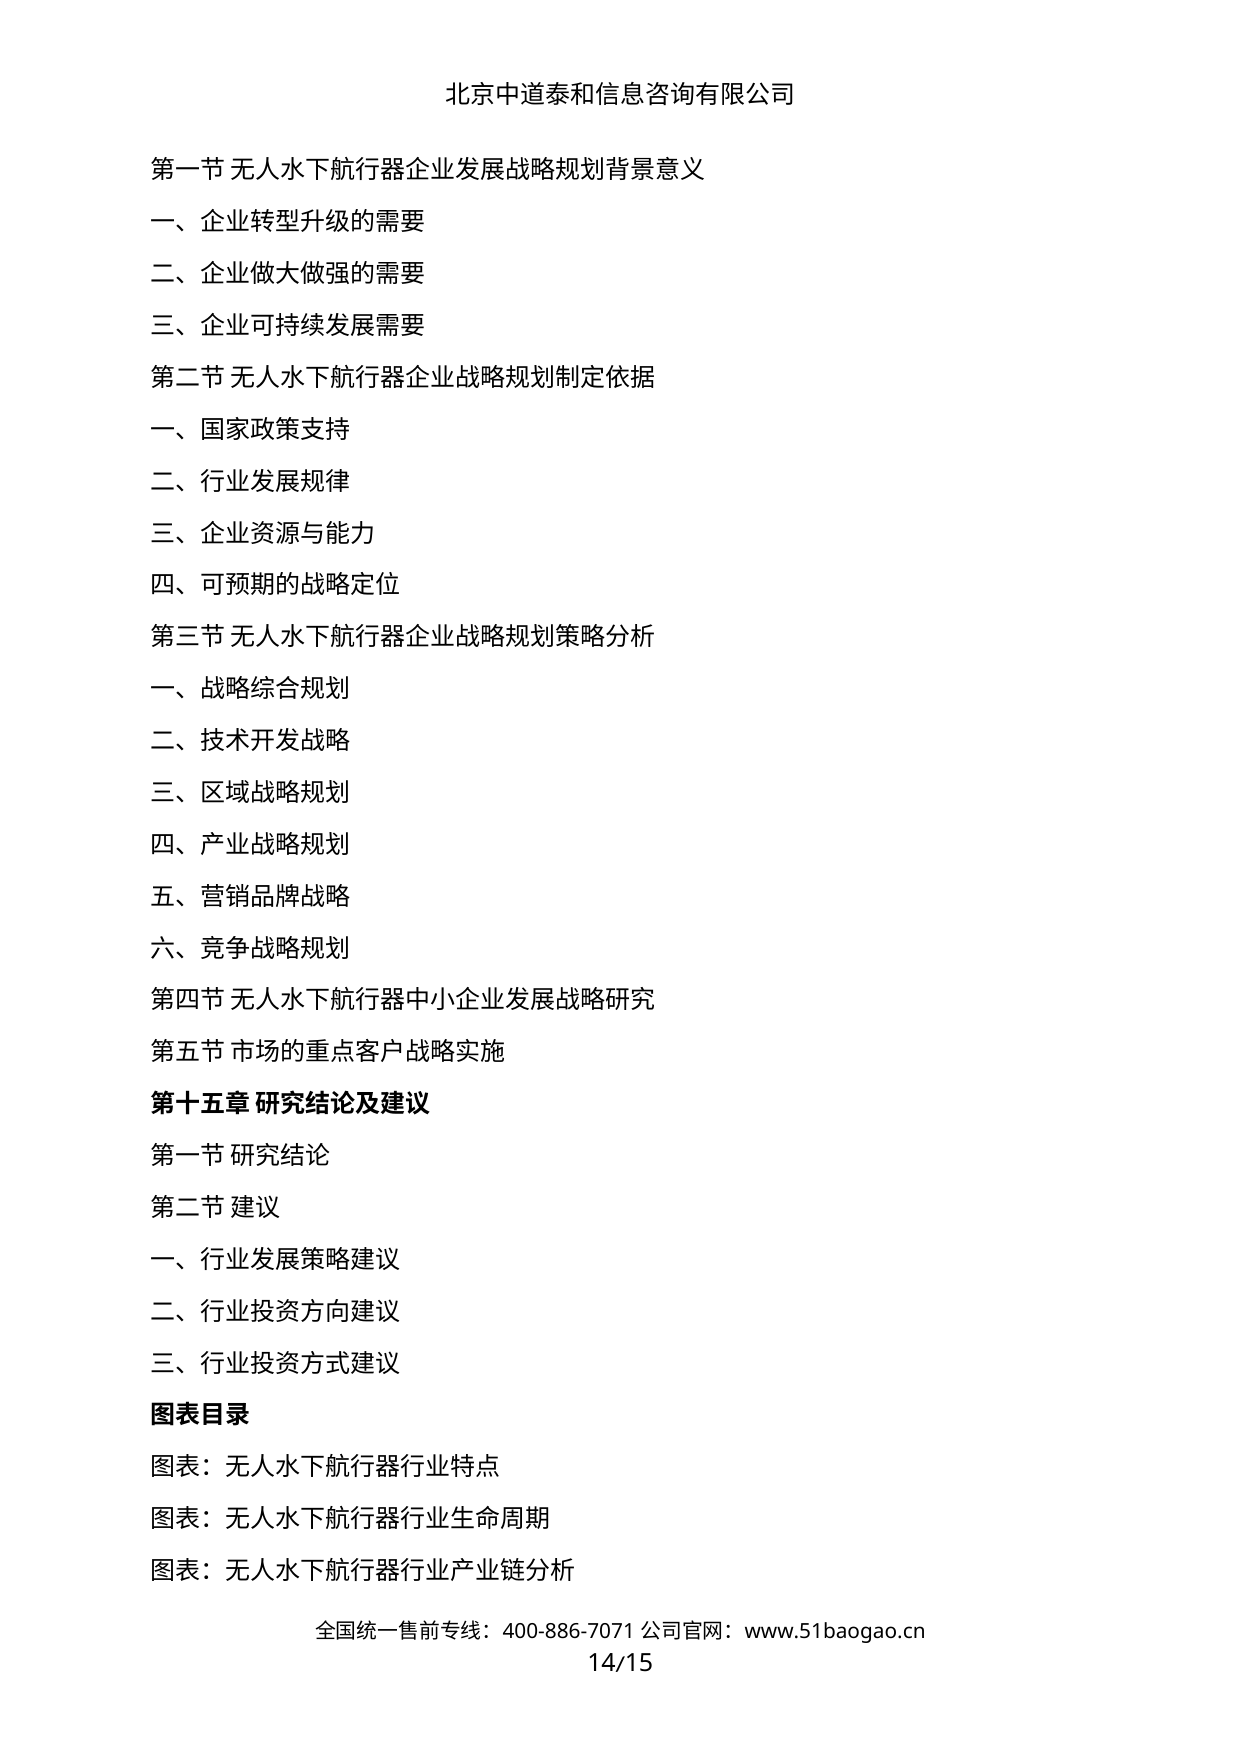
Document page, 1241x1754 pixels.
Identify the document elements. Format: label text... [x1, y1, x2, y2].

text 第一节 研究结论 [150, 1136, 1090, 1172]
text 六、竞争战略规划 [150, 928, 1090, 964]
text 图表：无人水下航行器行业特点 [150, 1447, 1090, 1483]
text 第十五章 研究结论及建议 [150, 1084, 1090, 1120]
text 图表：无人水下航行器行业生命周期 [150, 1499, 1090, 1535]
text 图表：无人水下航行器行业产业链分析 [150, 1551, 1090, 1587]
text 四、可预期的战略定位 [150, 565, 1090, 601]
text 图表目录 [150, 1395, 1090, 1431]
text 二、行业发展规律 [150, 461, 1090, 497]
text 三、企业资源与能力 [150, 513, 1090, 549]
text 第二节 建议 [150, 1187, 1090, 1224]
text 二、行业投资方向建议 [150, 1291, 1090, 1327]
text 一、战略综合规划 [150, 669, 1090, 705]
text 三、区域战略规划 [150, 772, 1090, 809]
text 二、企业做大做强的需要 [150, 254, 1090, 290]
text 三、行业投资方式建议 [150, 1343, 1090, 1379]
text 三、企业可持续发展需要 [150, 306, 1090, 342]
text 四、产业战略规划 [150, 824, 1090, 861]
text 五、营销品牌战略 [150, 876, 1090, 912]
text 第二节 无人水下航行器企业战略规划制定依据 [150, 357, 1090, 394]
text 一、企业转型升级的需要 [150, 202, 1090, 238]
text 二、技术开发战略 [150, 721, 1090, 757]
text 第四节 无人水下航行器中小企业发展战略研究 [150, 980, 1090, 1016]
text 第五节 市场的重点客户战略实施 [150, 1032, 1090, 1068]
text 第一节 无人水下航行器企业发展战略规划背景意义 [150, 150, 1090, 186]
text 一、国家政策支持 [150, 409, 1090, 446]
text 第三节 无人水下航行器企业战略规划策略分析 [150, 617, 1090, 653]
text 一、行业发展策略建议 [150, 1239, 1090, 1276]
